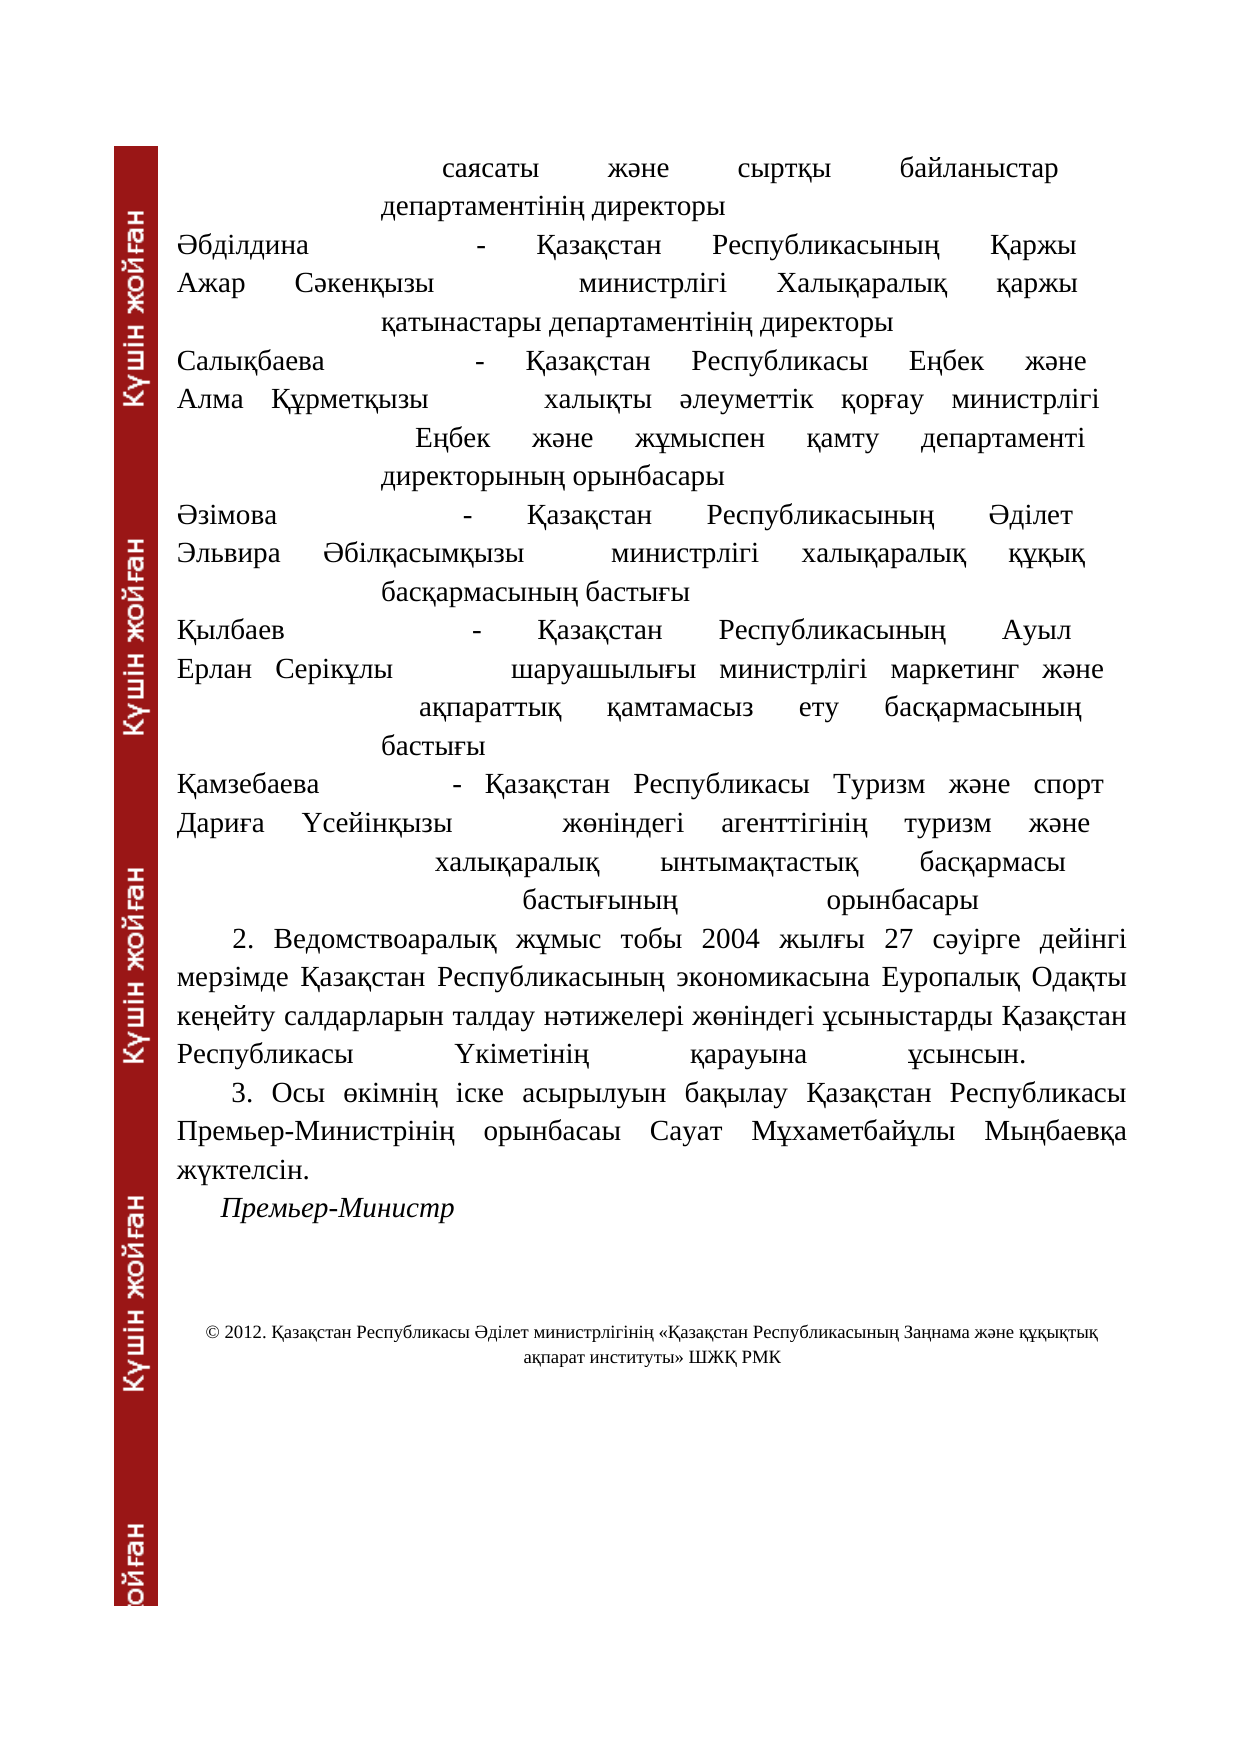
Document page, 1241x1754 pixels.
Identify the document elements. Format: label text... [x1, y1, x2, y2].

picture [114, 1224, 158, 1321]
picture [114, 338, 158, 343]
picture [114, 222, 158, 227]
text Салықбаева - Қазақстан Республикасы Еңбек және Алма Құрметқызы халықты әлеуметтік қорғау министрлiгi Еңбек және жұмыспен қамту департаменті директорының орынбасары [112, 343, 1128, 492]
picture [114, 762, 158, 767]
text Премьер-Министр [112, 1191, 1128, 1224]
picture [114, 1186, 158, 1191]
text Әбдiлдина - Қазақстан Республикасының Қаржы Ажар Сәкенқызы министрлiгi Халықаралық қаржы қатынастары департаментiнiң директоры [112, 227, 1128, 338]
picture [114, 607, 158, 612]
text © 2012. Қазақстан Республикасы Әділет министрлігінің «Қазақстан Республикасының Заңнама және құқықтық ақпарат институты» ШЖҚ РМК [112, 1321, 1128, 1367]
picture [114, 492, 158, 497]
text Әзiмова - Қазақстан Республикасының Әдiлет Эльвира Әбілқасымқызы министрлiгi халықаралық құқық басқармасының бастығы [112, 497, 1128, 607]
picture [114, 146, 158, 150]
picture [114, 1367, 158, 1606]
text Қамзебаева - Қазақстан Республикасы Туризм және спорт Дариға Үсейiнқызы жөнiндегi агенттігінiң туризм және халықаралық ынтымақтастық басқармасы бастығының орынбасары 2. Ведомствоаралық жұмыс тобы 2004 жылғы 27 сәуiрге дейiнгі мерзiмде Қазақстан Республикасының экономикасына Еуропалық Одақты кеңейту салдарларын талдау нәтижелерi жөнiндегi ұсыныстарды Қазақстан Республикасы Yкiметiнiң қарауына ұсынсын. 3. Осы өкiмнiң iске асырылуын бақылау Қазақстан Республикасы Премьер-Министрiнің орынбасаы Сауат Мұхаметбайұлы Мыңбаевқа жүктелсiн. [112, 767, 1128, 1186]
text Қылбаев - Қазақстан Республикасының Ауыл Ерлан Серiкұлы шаруашылығы министрлiгi маркетинг және ақпараттық қамтамасыз ету басқармасының бастығы [112, 612, 1128, 762]
